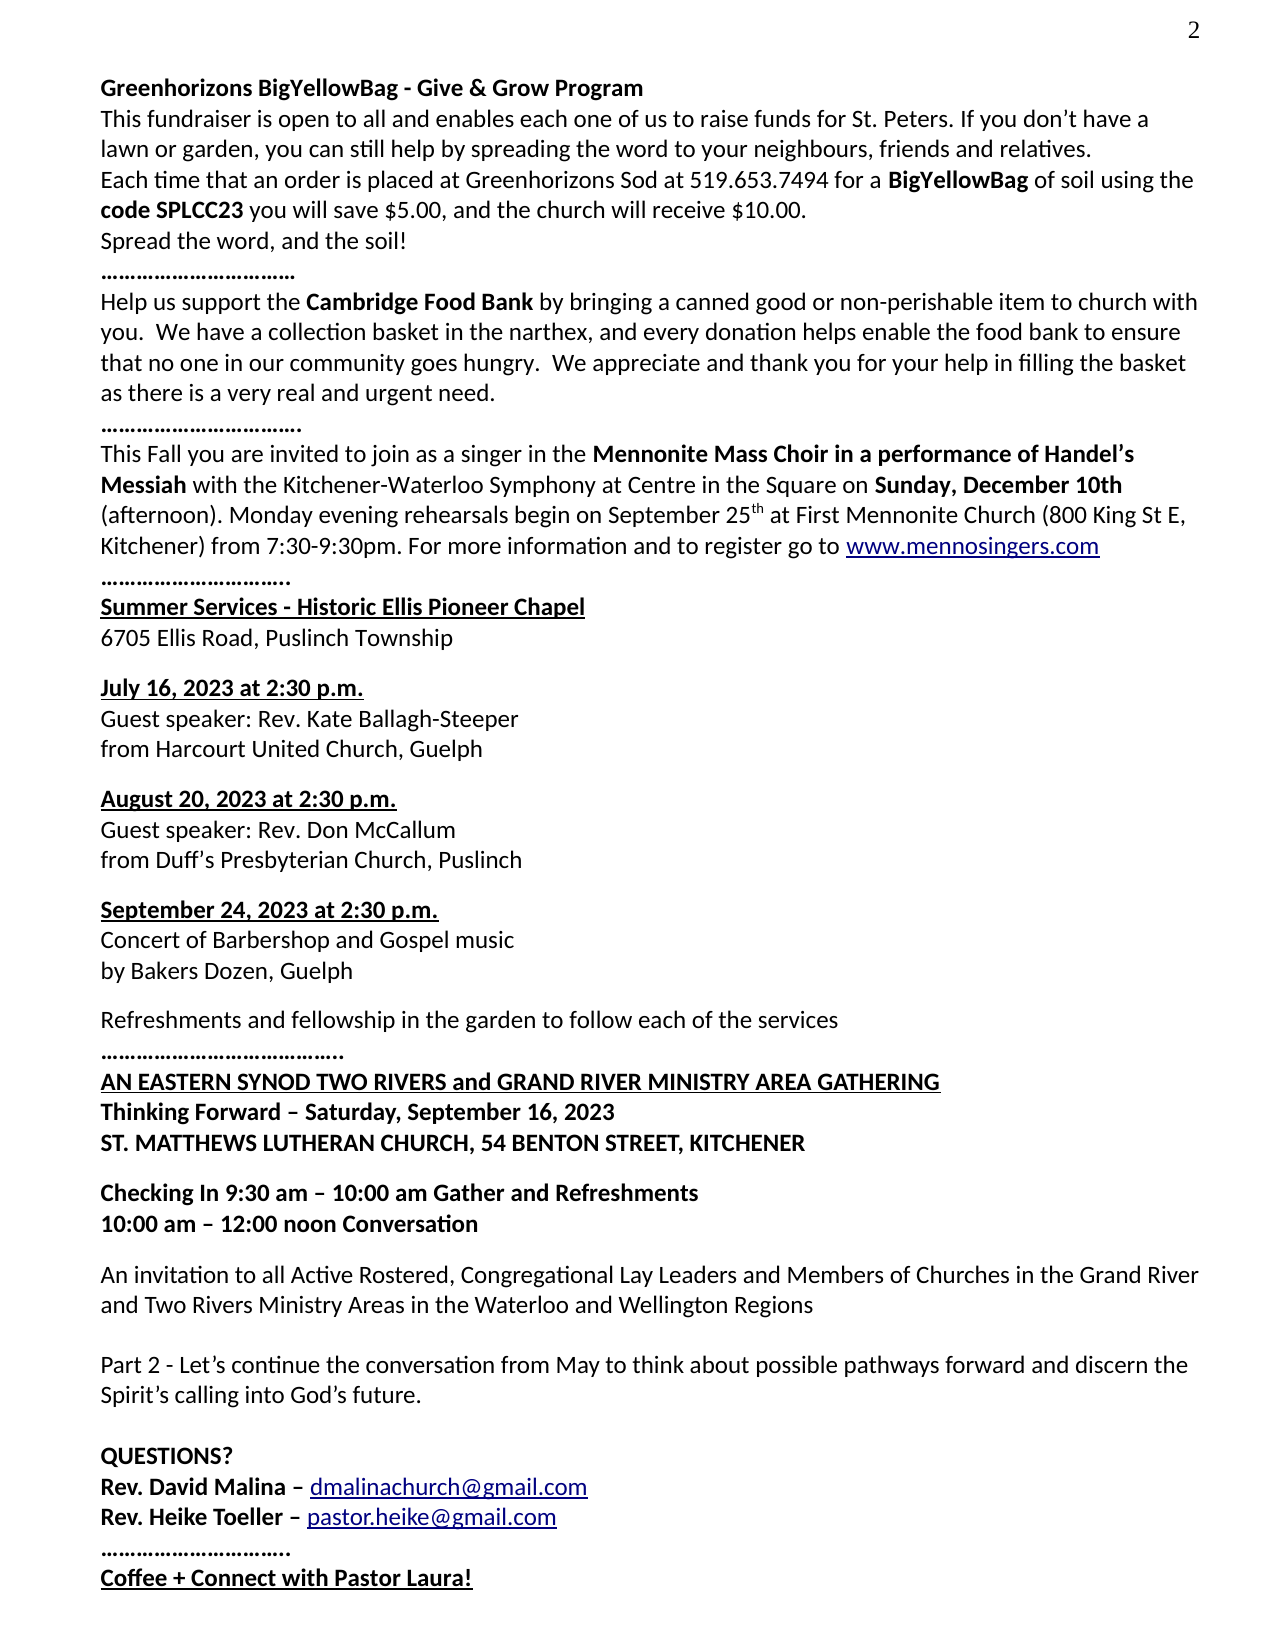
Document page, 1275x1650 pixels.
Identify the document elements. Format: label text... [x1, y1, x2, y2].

text AN EASTERN SYNOD TWO RIVERS and GRAND RIVER MINISTRY AREA GATHERING Thinking Forward – Saturday, September 16, 2023 ST. MATTHEWS LUTHERAN CHURCH, 54 BENTON STREET, KITCHENER [100, 1066, 1200, 1157]
text Refreshments and fellowship in the garden to follow each of the services [100, 1005, 1200, 1035]
text Part 2 - Let’s continue the conversation from May to think about possible pathways forward and discern the Spirit’s calling into God’s future. [100, 1349, 1200, 1410]
text from Duff’s Presbyterian Church, Puslinch [100, 844, 1200, 875]
text Rev. Heike Toeller – pastor.heike@gmail.com [100, 1501, 1200, 1532]
text August 20, 2023 at 2:30 p.m. [100, 783, 1200, 814]
text July 16, 2023 at 2:30 p.m. [100, 672, 1200, 703]
text Guest speaker: Rev. Don McCallum [100, 814, 1200, 844]
text ………………………….. [100, 1532, 1200, 1562]
text by Bakers Dozen, Guelph [100, 955, 1200, 986]
text Concert of Barbershop and Gospel music [100, 924, 1200, 955]
text from Harcourt United Church, Guelph [100, 733, 1200, 764]
list Greenhorizons BigYellowBag - Give & Grow Program [100, 72, 1200, 103]
text Coffee + Connect with Pastor Laura! [100, 1562, 1200, 1593]
text Help us support the Cambridge Food Bank by bringing a canned good or non-perishable item to church with you. We have a collection basket in the narthex, and every donation helps enable the food bank to ensure that no one in our community goes hungry. We appreciate and thank you for your help in filling the basket as there is a very real and urgent need. [100, 286, 1200, 408]
text 6705 Ellis Road, Puslinch Township [100, 622, 1200, 652]
list ………………………….. [100, 561, 1200, 591]
text ………………………………….. [100, 1035, 1200, 1066]
text An invitation to all Active Rostered, Congregational Lay Leaders and Members of Churches in the Grand River and Two Rivers Ministry Areas in the Waterloo and Wellington Regions [100, 1259, 1200, 1349]
text This Fall you are invited to join as a singer in the Mennonite Mass Choir in a performance of Handel’s Messiah with the Kitchener-Waterloo Symphony at Centre in the Square on Sunday, December 10th (afternoon). Monday evening rehearsals begin on September 25th at First Mennonite Church (800 King St E, Kitchener) from 7:30-9:30pm. For more information and to register go to www.mennosingers.com [100, 438, 1200, 561]
text Summer Services - Historic Ellis Pioneer Chapel [100, 591, 1200, 622]
list Each time that an order is placed at Greenhorizons Sod at 519.653.7494 for a BigYellowBag of soil using the code SPLCC23 you will save $5.00, and the church will receive $10.00. [100, 164, 1200, 225]
text Checking In 9:30 am – 10:00 am Gather and Refreshments [100, 1178, 1200, 1208]
list Spread the word, and the soil!​ [100, 225, 1200, 255]
list …………………………… [100, 255, 1200, 286]
text 10:00 am – 12:00 noon Conversation [100, 1208, 1200, 1239]
text QUESTIONS? Rev. David Malina – dmalinachurch@gmail.com [100, 1440, 1200, 1501]
list ……………………………. [100, 408, 1200, 438]
text Guest speaker: Rev. Kate Ballagh-Steeper [100, 703, 1200, 733]
list This fundraiser is open to all and enables each one of us to raise funds for St. Peters. If you don’t have a lawn or garden, you can still help by spreading the word to your neighbours, friends and relatives. [100, 103, 1200, 164]
text September 24, 2023 at 2:30 p.m. [100, 894, 1200, 924]
